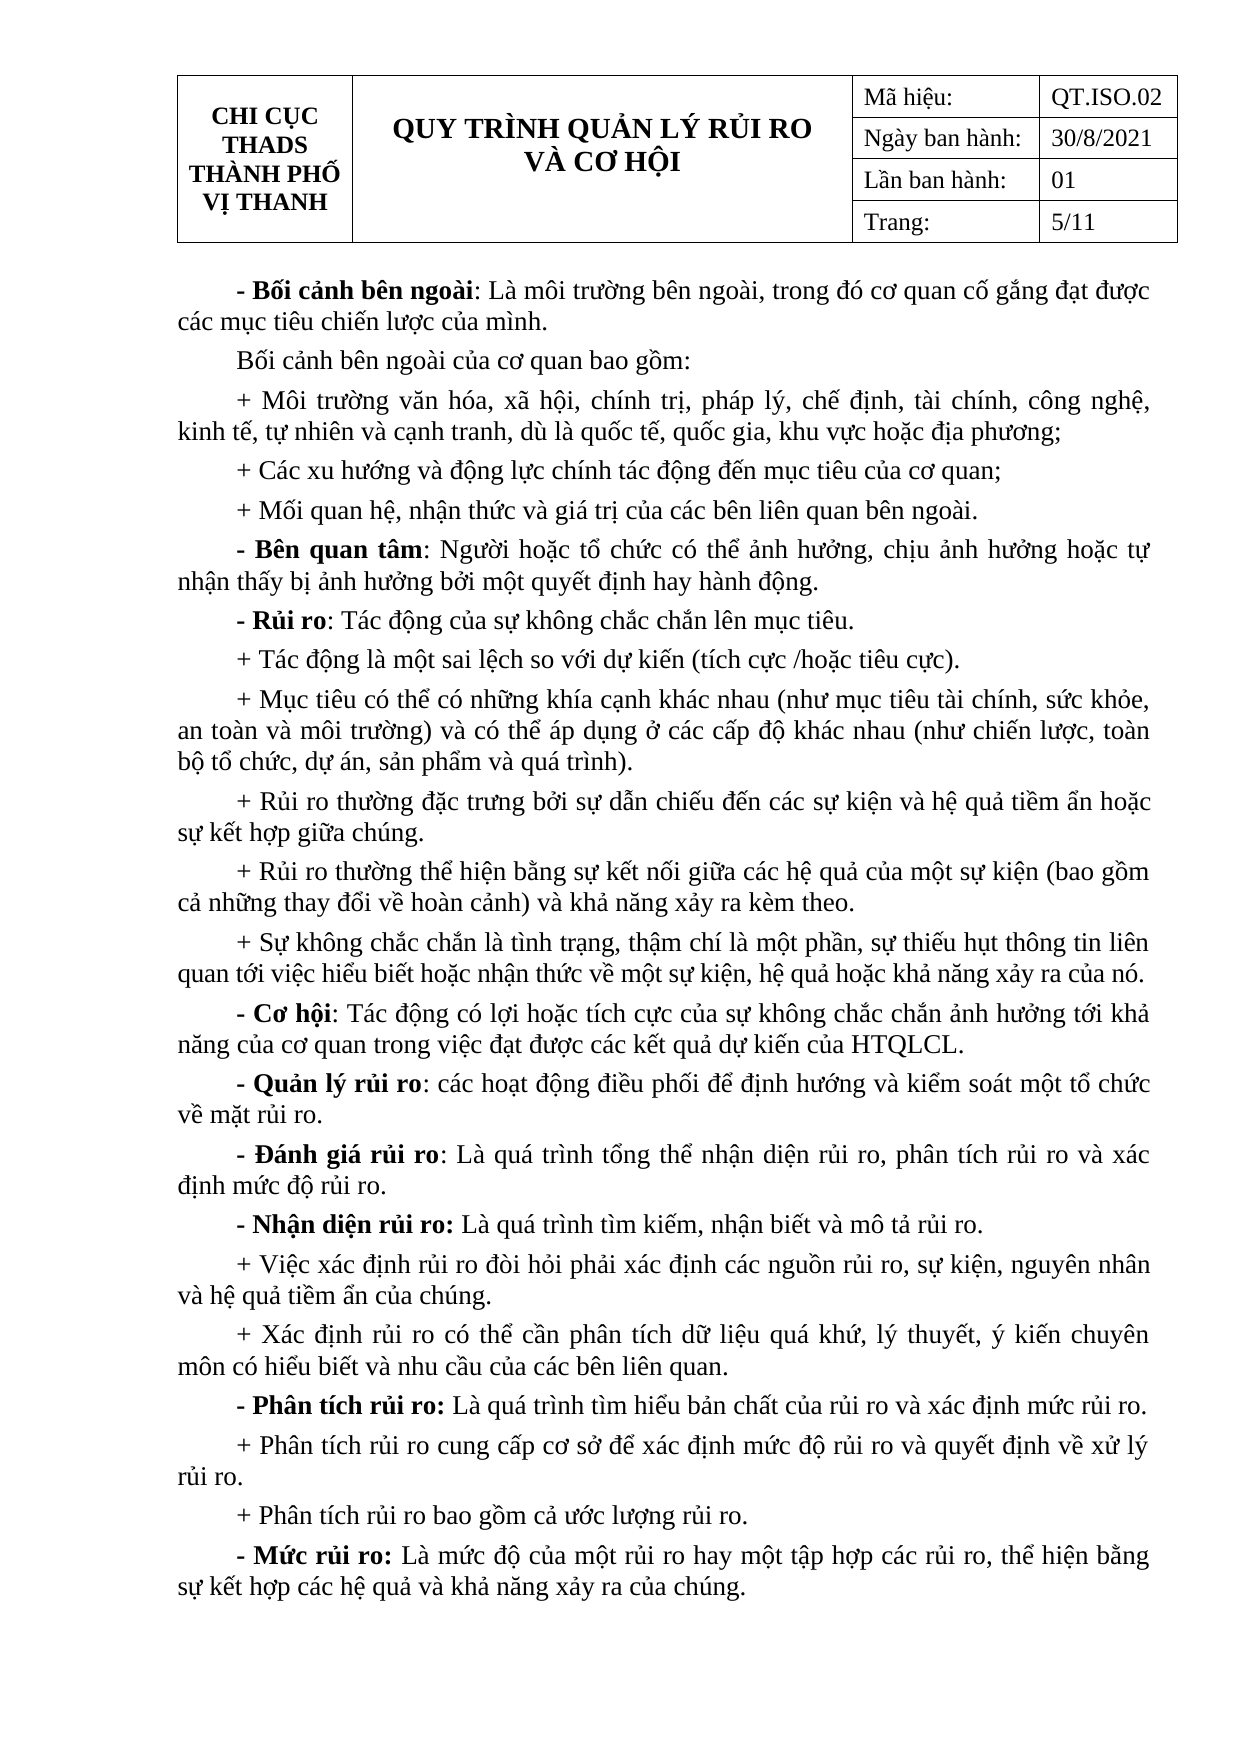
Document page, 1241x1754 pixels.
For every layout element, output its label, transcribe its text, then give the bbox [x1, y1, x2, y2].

text - Phân tích rủi ro: Là quá trình tìm hiểu bản chất của rủi ro và xác định mức rủi ro. [177, 1389, 1152, 1420]
text - Bối cảnh bên ngoài: Là môi trường bên ngoài, trong đó cơ quan cố gắng đạt được các mục tiêu chiến lược của mình. [177, 274, 1152, 336]
text - Mức rủi ro: Là mức độ của một rủi ro hay một tập hợp các rủi ro, thể hiện bằng sự kết hợp các hệ quả và khả năng xảy ra của chúng. [177, 1539, 1152, 1601]
text - Quản lý rủi ro: các hoạt động điều phối để định hướng và kiểm soát một tổ chức về mặt rủi ro. [177, 1067, 1152, 1129]
text + Xác định rủi ro có thể cần phân tích dữ liệu quá khứ, lý thuyết, ý kiến chuyên môn có hiểu biết và nhu cầu của các bên liên quan. [177, 1319, 1152, 1381]
text - Rủi ro: Tác động của sự không chắc chắn lên mục tiêu. [177, 604, 1152, 635]
text + Sự không chắc chắn là tình trạng, thậm chí là một phần, sự thiếu hụt thông tin liên quan tới việc hiểu biết hoặc nhận thức về một sự kiện, hệ quả hoặc khả năng xảy ra của nó. [177, 926, 1152, 988]
text - Bên quan tâm: Người hoặc tổ chức có thể ảnh hưởng, chịu ảnh hưởng hoặc tự nhận thấy bị ảnh hưởng bởi một quyết định hay hành động. [177, 533, 1152, 596]
text + Môi trường văn hóa, xã hội, chính trị, pháp lý, chế định, tài chính, công nghệ, kinh tế, tự nhiên và cạnh tranh, dù là quốc tế, quốc gia, khu vực hoặc địa phương; [177, 384, 1152, 446]
text + Phân tích rủi ro bao gồm cả ước lượng rủi ro. [236, 1499, 1152, 1531]
text + Mục tiêu có thể có những khía cạnh khác nhau (như mục tiêu tài chính, sức khỏe, an toàn và môi trường) và có thể áp dụng ở các cấp độ khác nhau (như chiến lược, toàn bộ tổ chức, dự án, sản phẩm và quá trình). [177, 683, 1152, 776]
text + Việc xác định rủi ro đòi hỏi phải xác định các nguồn rủi ro, sự kiện, nguyên nhân và hệ quả tiềm ẩn của chúng. [177, 1248, 1152, 1310]
text + Rủi ro thường thể hiện bằng sự kết nối giữa các hệ quả của một sự kiện (bao gồm cả những thay đổi về hoàn cảnh) và khả năng xảy ra kèm theo. [177, 855, 1152, 918]
text + Rủi ro thường đặc trưng bởi sự dẫn chiếu đến các sự kiện và hệ quả tiềm ẩn hoặc sự kết hợp giữa chúng. [177, 785, 1152, 847]
text + Tác động là một sai lệch so với dự kiến (tích cực /hoặc tiêu cực). [177, 643, 1152, 675]
text Bối cảnh bên ngoài của cơ quan bao gồm: [236, 344, 1152, 376]
text - Đánh giá rủi ro: Là quá trình tổng thể nhận diện rủi ro, phân tích rủi ro và xác định mức độ rủi ro. [177, 1138, 1152, 1200]
text + Các xu hướng và động lực chính tác động đến mục tiêu của cơ quan; [177, 454, 1152, 486]
text + Mối quan hệ, nhận thức và giá trị của các bên liên quan bên ngoài. [177, 494, 1152, 525]
text - Cơ hội: Tác động có lợi hoặc tích cực của sự không chắc chắn ảnh hưởng tới khả năng của cơ quan trong việc đạt được các kết quả dự kiến của HTQLCL. [177, 997, 1152, 1059]
text + Phân tích rủi ro cung cấp cơ sở để xác định mức độ rủi ro và quyết định về xử lý rủi ro. [177, 1429, 1152, 1491]
text - Nhận diện rủi ro: Là quá trình tìm kiếm, nhận biết và mô tả rủi ro. [177, 1208, 1152, 1240]
